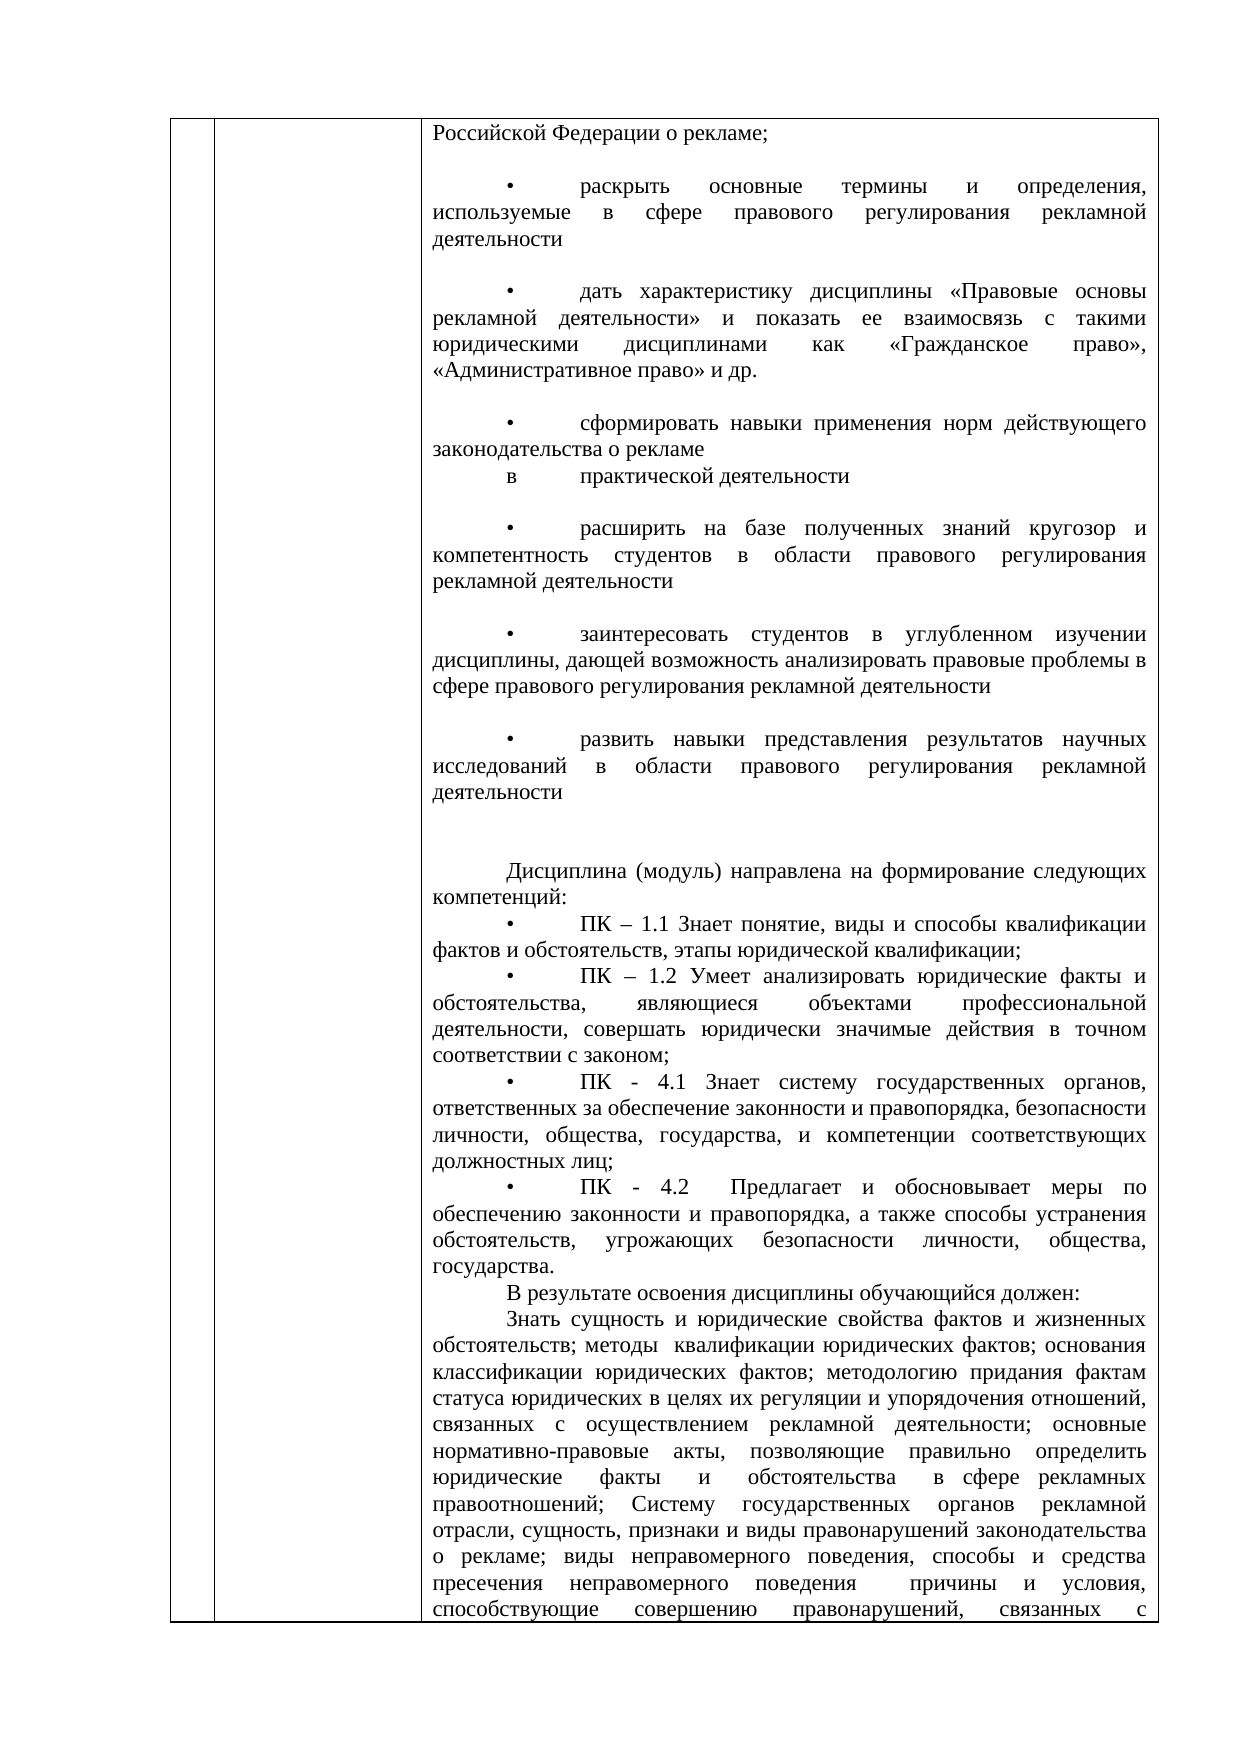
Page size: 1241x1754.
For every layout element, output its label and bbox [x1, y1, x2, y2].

table_cell [422, 119, 1158, 1621]
table_cell [215, 119, 421, 1621]
